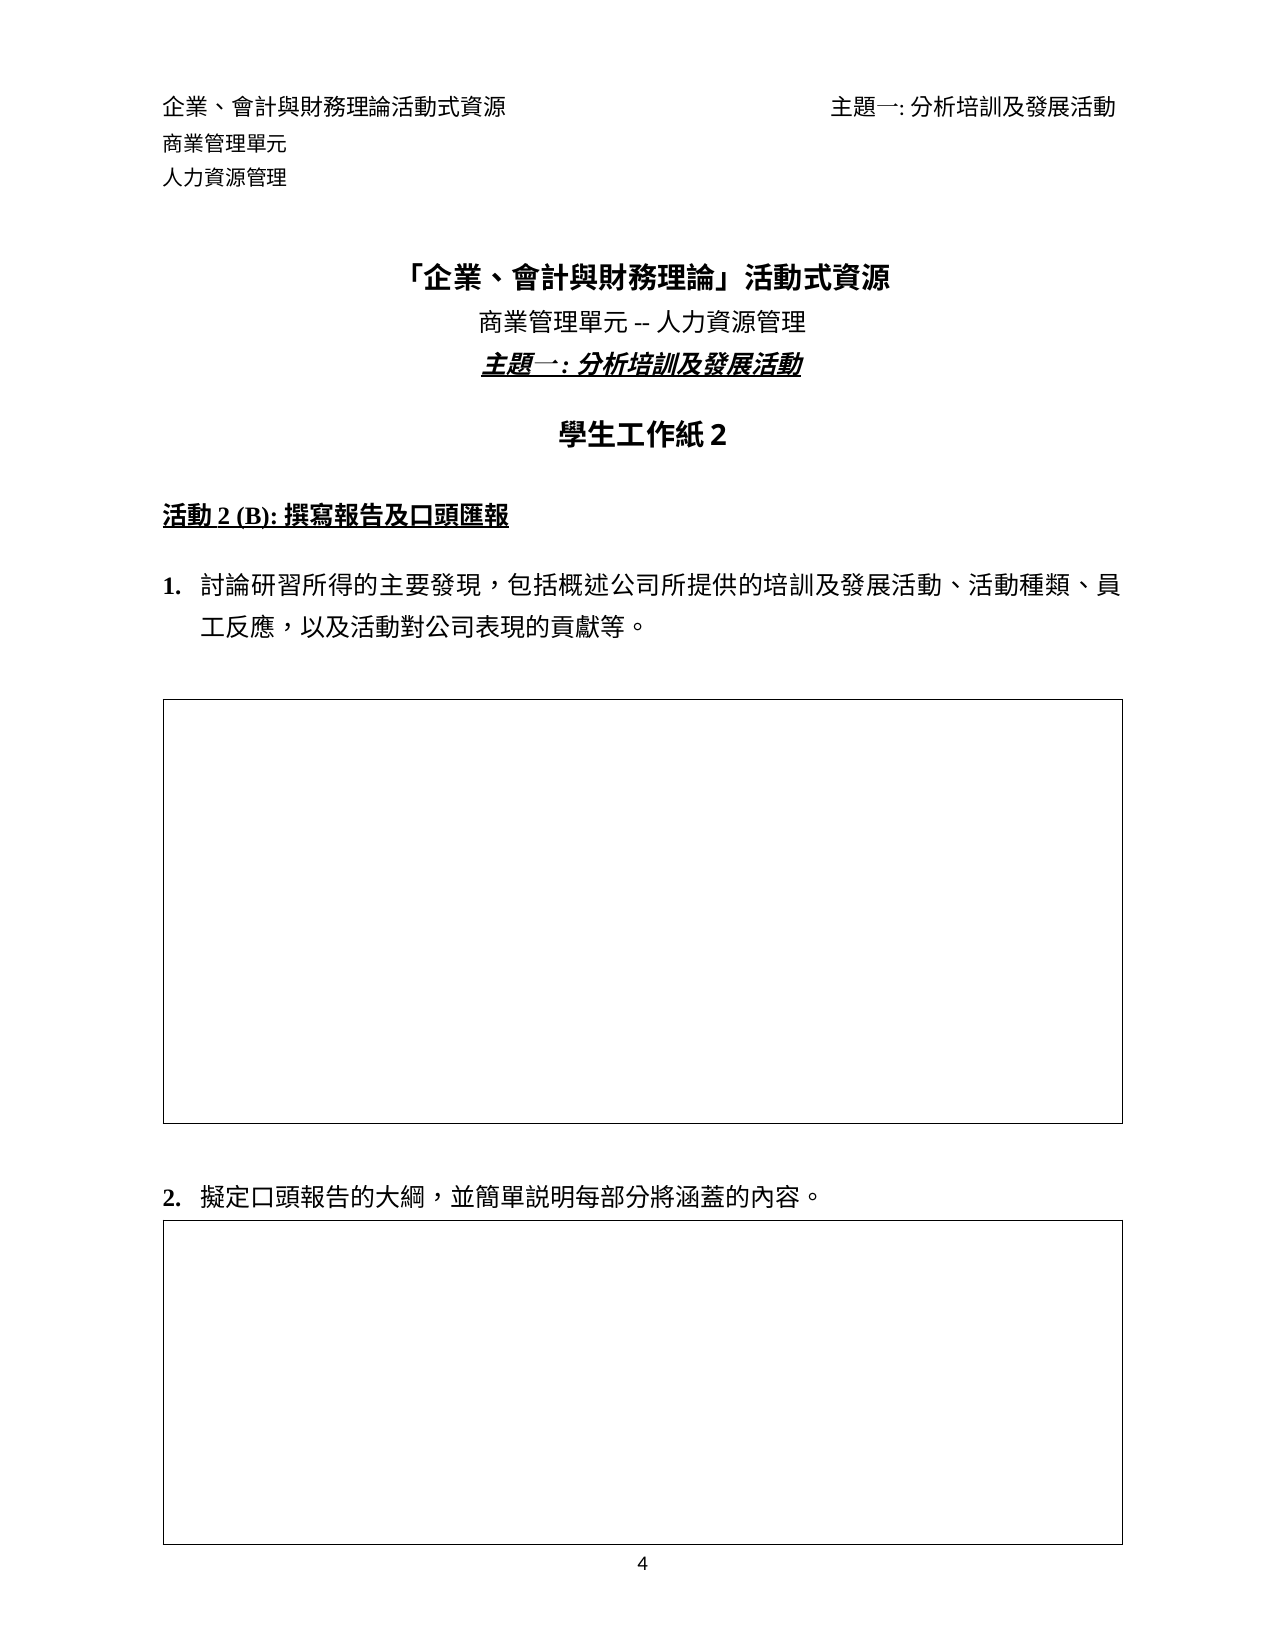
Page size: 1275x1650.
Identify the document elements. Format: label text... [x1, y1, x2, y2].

list 討論研習所得的主要發現，包括概述公司所提供的培訓及發展活動、活動種類、員工反應，以及活動對公司表現的貢獻等。 [162, 566, 1122, 644]
text 企業、會計與財務理論活動式資源 主題一: 分析培訓及發展活動 [162, 89, 1122, 122]
text 學生工作紙2 [162, 411, 1122, 453]
text 商業管理單元 [162, 127, 1122, 157]
text 商業管理單元 -- 人力資源管理 [162, 303, 1122, 339]
text 活動2 (B): 撰寫報告及口頭匯報 [162, 495, 1122, 532]
text 主題一 : 分析培訓及發展活動 [162, 344, 1122, 381]
list 擬定口頭報告的大綱，並簡單説明每部分將涵蓋的內容。 [162, 1178, 1122, 1214]
text 「企業、會計與財務理論」活動式資源 [162, 254, 1122, 296]
text 人力資源管理 [162, 161, 1122, 192]
table_header [164, 1221, 1122, 1543]
table_header [164, 700, 1122, 1123]
